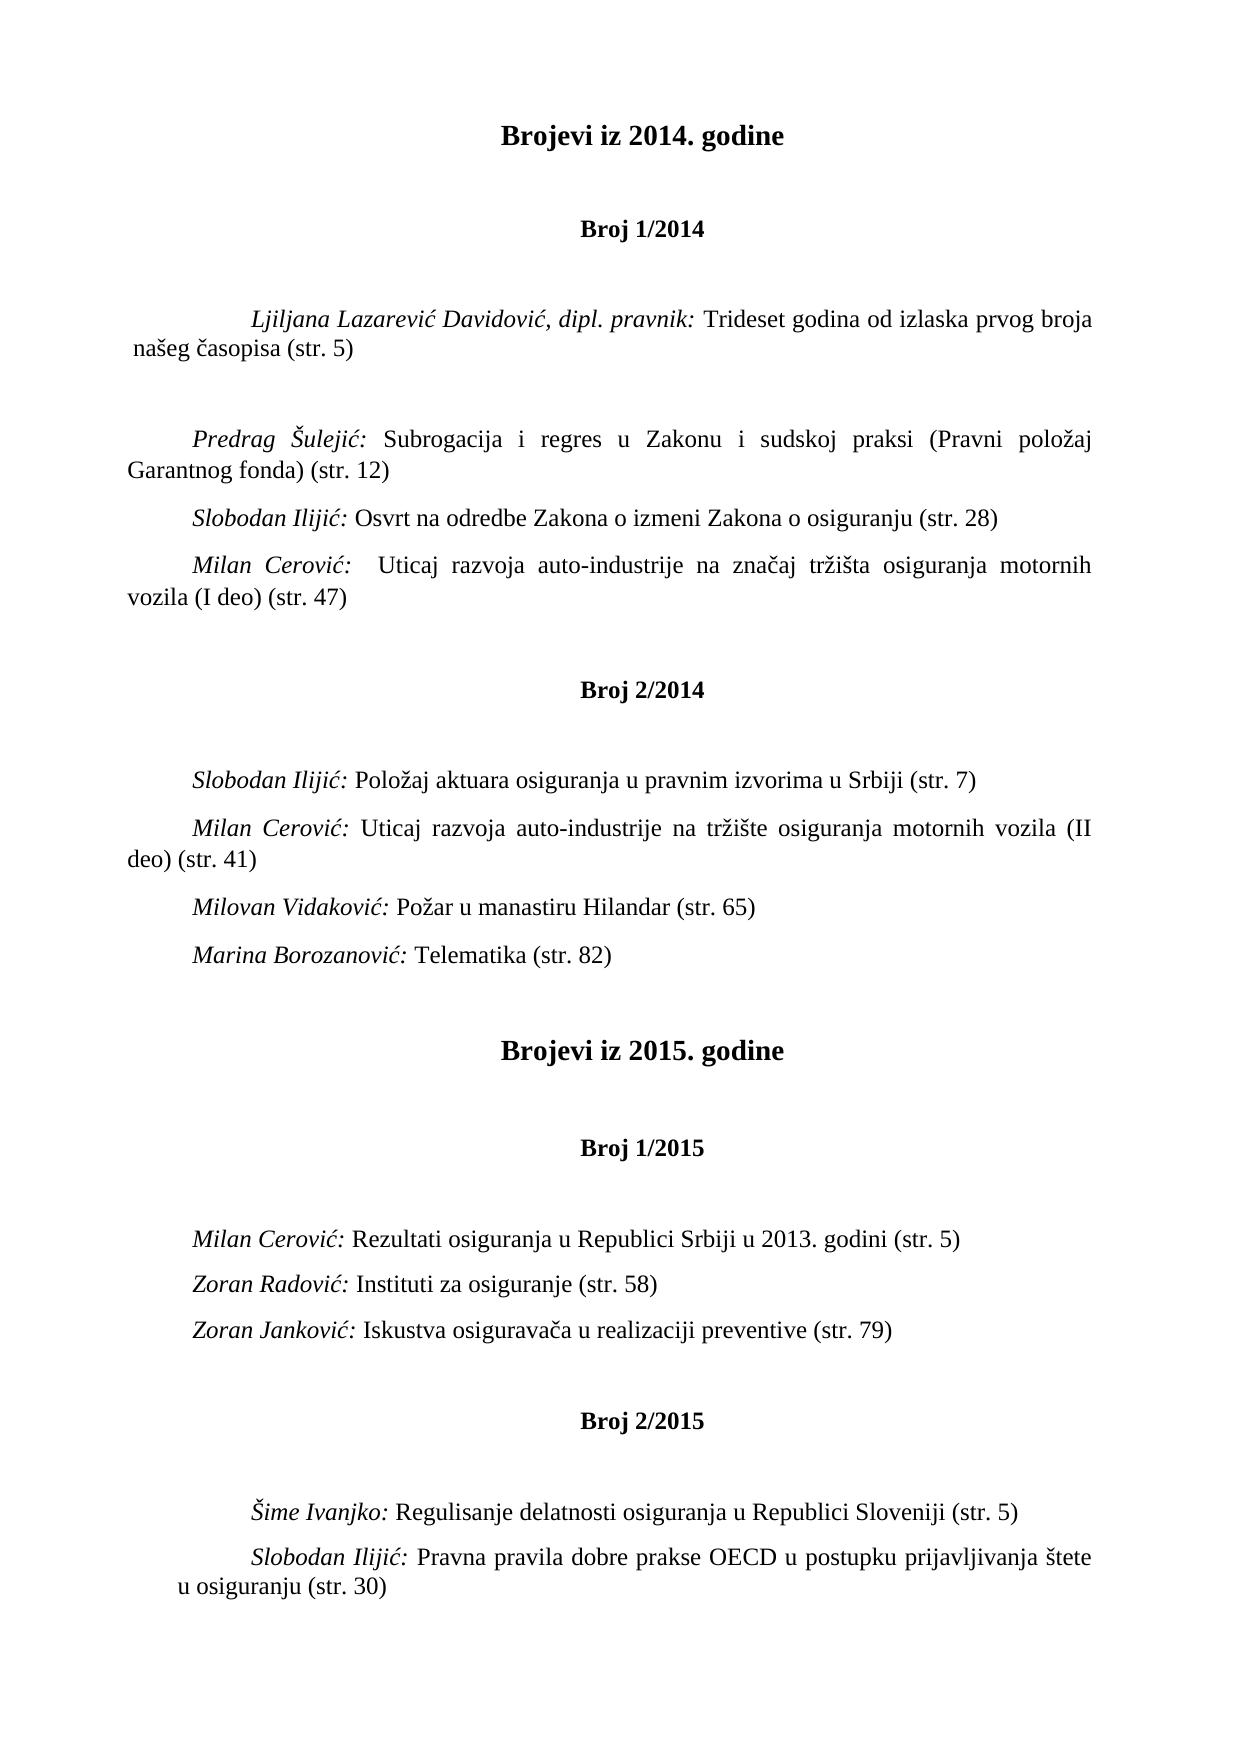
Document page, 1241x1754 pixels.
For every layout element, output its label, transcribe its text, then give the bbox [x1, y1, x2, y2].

text Broj 2/2014 [192, 675, 1093, 703]
text Milan Cerović: Uticaj razvoja auto-industrije na značaj tržišta osiguranja motornih vozila (I deo) (str. 47) [127, 551, 1093, 610]
text Slobodan Ilijić: Osvrt na odredbe Zakona o izmeni Zakona o osiguranju (str. 28) [127, 503, 1093, 532]
text Broj 2/2015 [192, 1406, 1093, 1434]
text Brojevi iz 2015. godine [192, 1033, 1093, 1066]
text Slobodan Ilijić: Položaj aktuara osiguranja u pravnim izvorima u Srbiji (str. 7) [127, 766, 1093, 794]
text Brojevi iz 2014. godine [192, 118, 1093, 152]
text Marina Borozanović: Telematika (str. 82) [127, 940, 1093, 968]
text Milan Cerović: Rezultati osiguranja u Republici Srbiji u 2013. godini (str. 5) [192, 1224, 1093, 1253]
text Milan Cerović: Uticaj razvoja auto-industrije na tržište osiguranja motornih vozila (II deo) (str. 41) [127, 813, 1093, 873]
text Ljiljana Lazarević Davidović, dipl. pravnik: Trideset godina od izlaska prvog broja našeg časopisa (str. 5) [133, 304, 1093, 362]
text Broj 1/2015 [192, 1133, 1093, 1162]
text Slobodan Ilijić: Pravna pravila dobre prakse OECD u postupku prijavljivanja štete u osiguranju (str. 30) [177, 1542, 1093, 1599]
text Predrag Šulejić: Subrogacija i regres u Zakonu i sudskoj praksi (Pravni položaj Garantnog fonda) (str. 12) [127, 424, 1093, 484]
text Zoran Radović: Instituti za osiguranje (str. 58) [192, 1269, 1093, 1298]
text Broj 1/2014 [192, 214, 1093, 242]
text Zoran Janković: Iskustva osiguravača u realizaciji preventive (str. 79) [192, 1315, 1093, 1344]
text Milovan Vidaković: Požar u manastiru Hilandar (str. 65) [127, 892, 1093, 921]
text Šime Ivanjko: Regulisanje delatnosti osiguranja u Republici Sloveniji (str. 5) [177, 1497, 1093, 1525]
